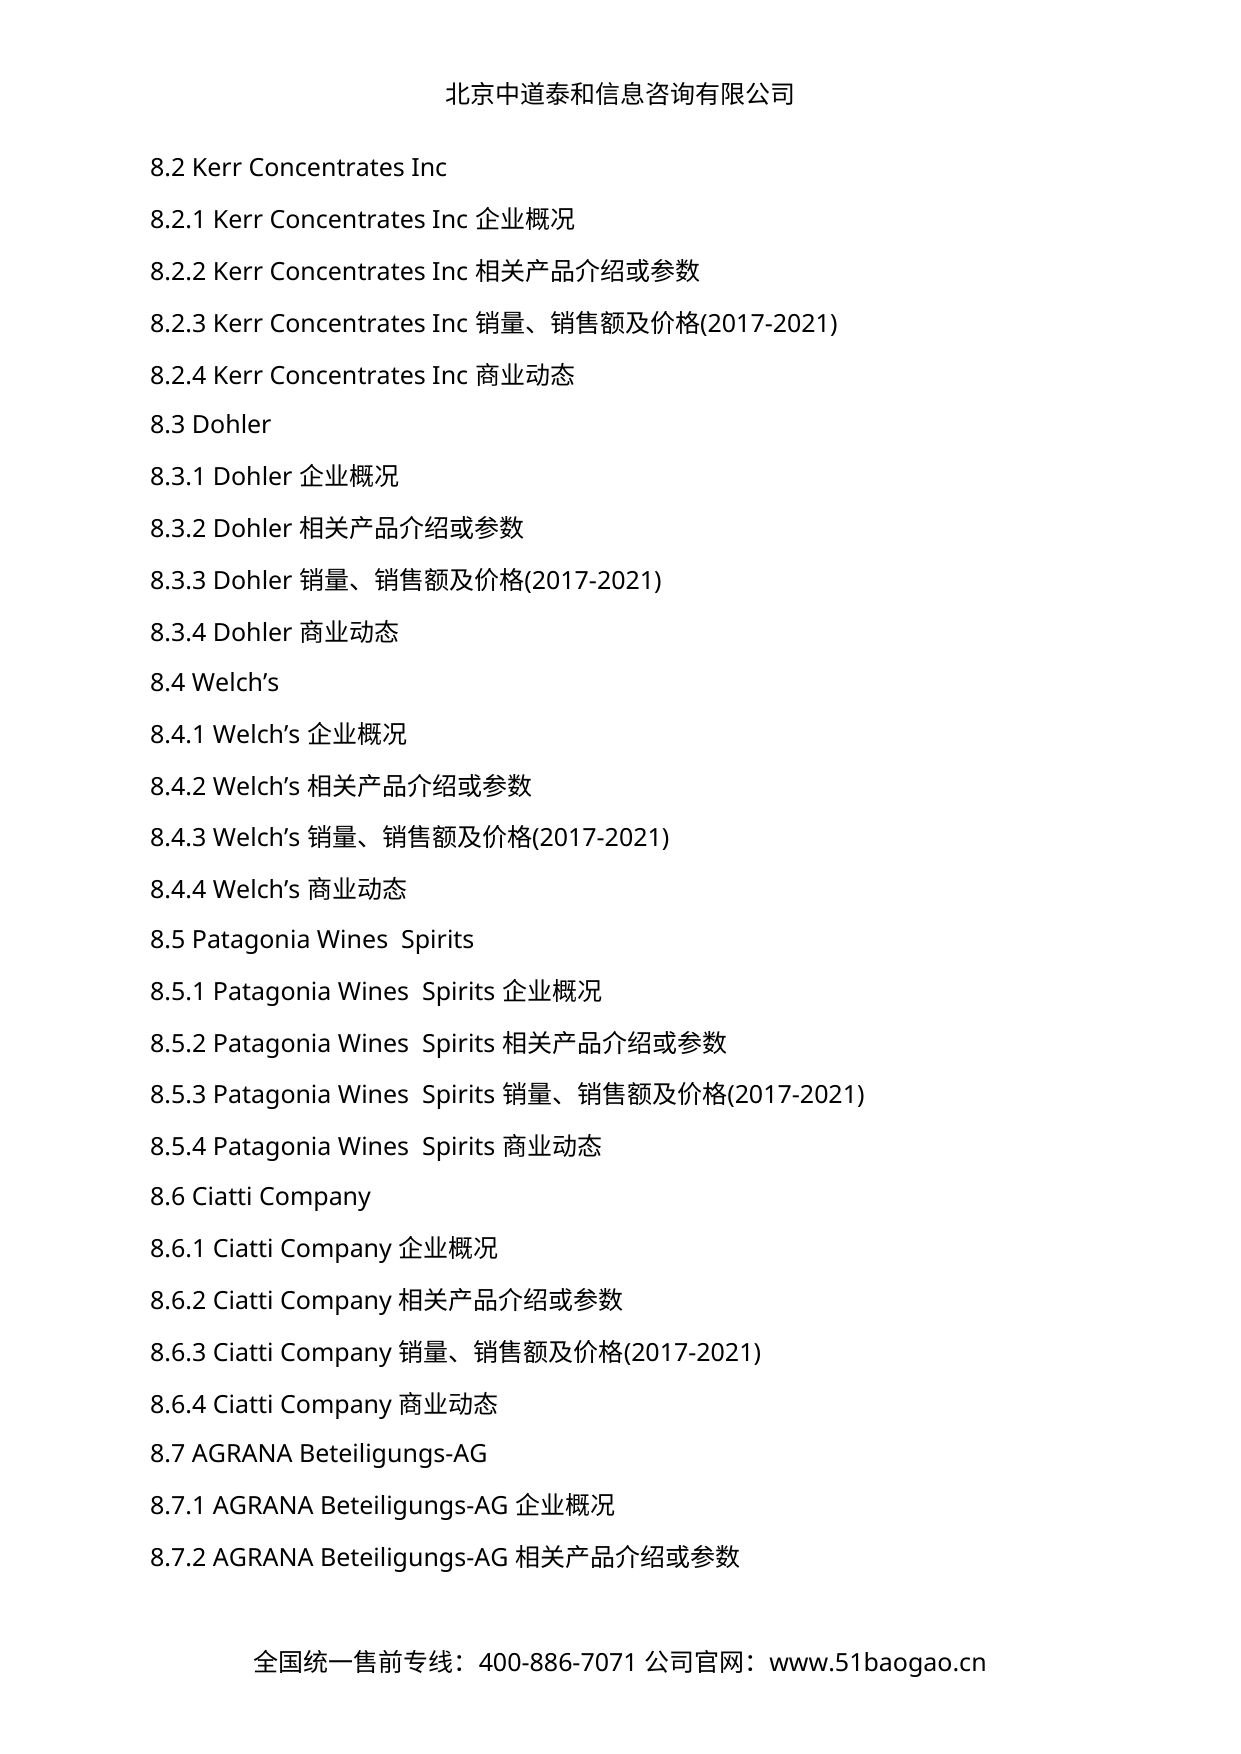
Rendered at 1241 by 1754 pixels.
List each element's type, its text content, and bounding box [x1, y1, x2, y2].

text 8.3.1 Dohler 企业概况 [150, 457, 1090, 493]
text 8.2.1 Kerr Concentrates Inc 企业概况 [150, 200, 1090, 236]
text 8.6.3 Ciatti Company 销量、销售额及价格(2017-2021) [150, 1332, 1090, 1368]
text 8.3.3 Dohler 销量、销售额及价格(2017-2021) [150, 561, 1090, 597]
text 8.4.4 Welch’s 商业动态 [150, 870, 1090, 906]
text 8.4.2 Welch’s 相关产品介绍或参数 [150, 766, 1090, 802]
text 8.7.1 AGRANA Beteiligungs-AG 企业概况 [150, 1486, 1090, 1522]
text 8.2.3 Kerr Concentrates Inc 销量、销售额及价格(2017-2021) [150, 303, 1090, 340]
text 8.6.4 Ciatti Company 商业动态 [150, 1384, 1090, 1420]
text 8.2 Kerr Concentrates Inc [150, 150, 1090, 184]
text 8.2.2 Kerr Concentrates Inc 相关产品介绍或参数 [150, 252, 1090, 288]
text 8.5.1 Patagonia Wines Spirits 企业概况 [150, 971, 1090, 1007]
text 8.6.2 Ciatti Company 相关产品介绍或参数 [150, 1280, 1090, 1317]
text 8.3.4 Dohler 商业动态 [150, 612, 1090, 649]
text 8.5 Patagonia Wines Spirits [150, 922, 1090, 956]
text 8.3 Dohler [150, 407, 1090, 441]
text 8.3.2 Dohler 相关产品介绍或参数 [150, 509, 1090, 545]
text 8.4 Welch’s [150, 664, 1090, 698]
text 8.4.1 Welch’s 企业概况 [150, 714, 1090, 750]
text 8.7.2 AGRANA Beteiligungs-AG 相关产品介绍或参数 [150, 1537, 1090, 1574]
text 8.5.2 Patagonia Wines Spirits 相关产品介绍或参数 [150, 1023, 1090, 1059]
text 8.2.4 Kerr Concentrates Inc 商业动态 [150, 355, 1090, 392]
text 8.6.1 Ciatti Company 企业概况 [150, 1228, 1090, 1265]
text 8.5.3 Patagonia Wines Spirits 销量、销售额及价格(2017-2021) [150, 1075, 1090, 1111]
text 8.7 AGRANA Beteiligungs-AG [150, 1436, 1090, 1470]
text 8.6 Ciatti Company [150, 1179, 1090, 1213]
text 8.4.3 Welch’s 销量、销售额及价格(2017-2021) [150, 818, 1090, 854]
text 8.5.4 Patagonia Wines Spirits 商业动态 [150, 1127, 1090, 1163]
